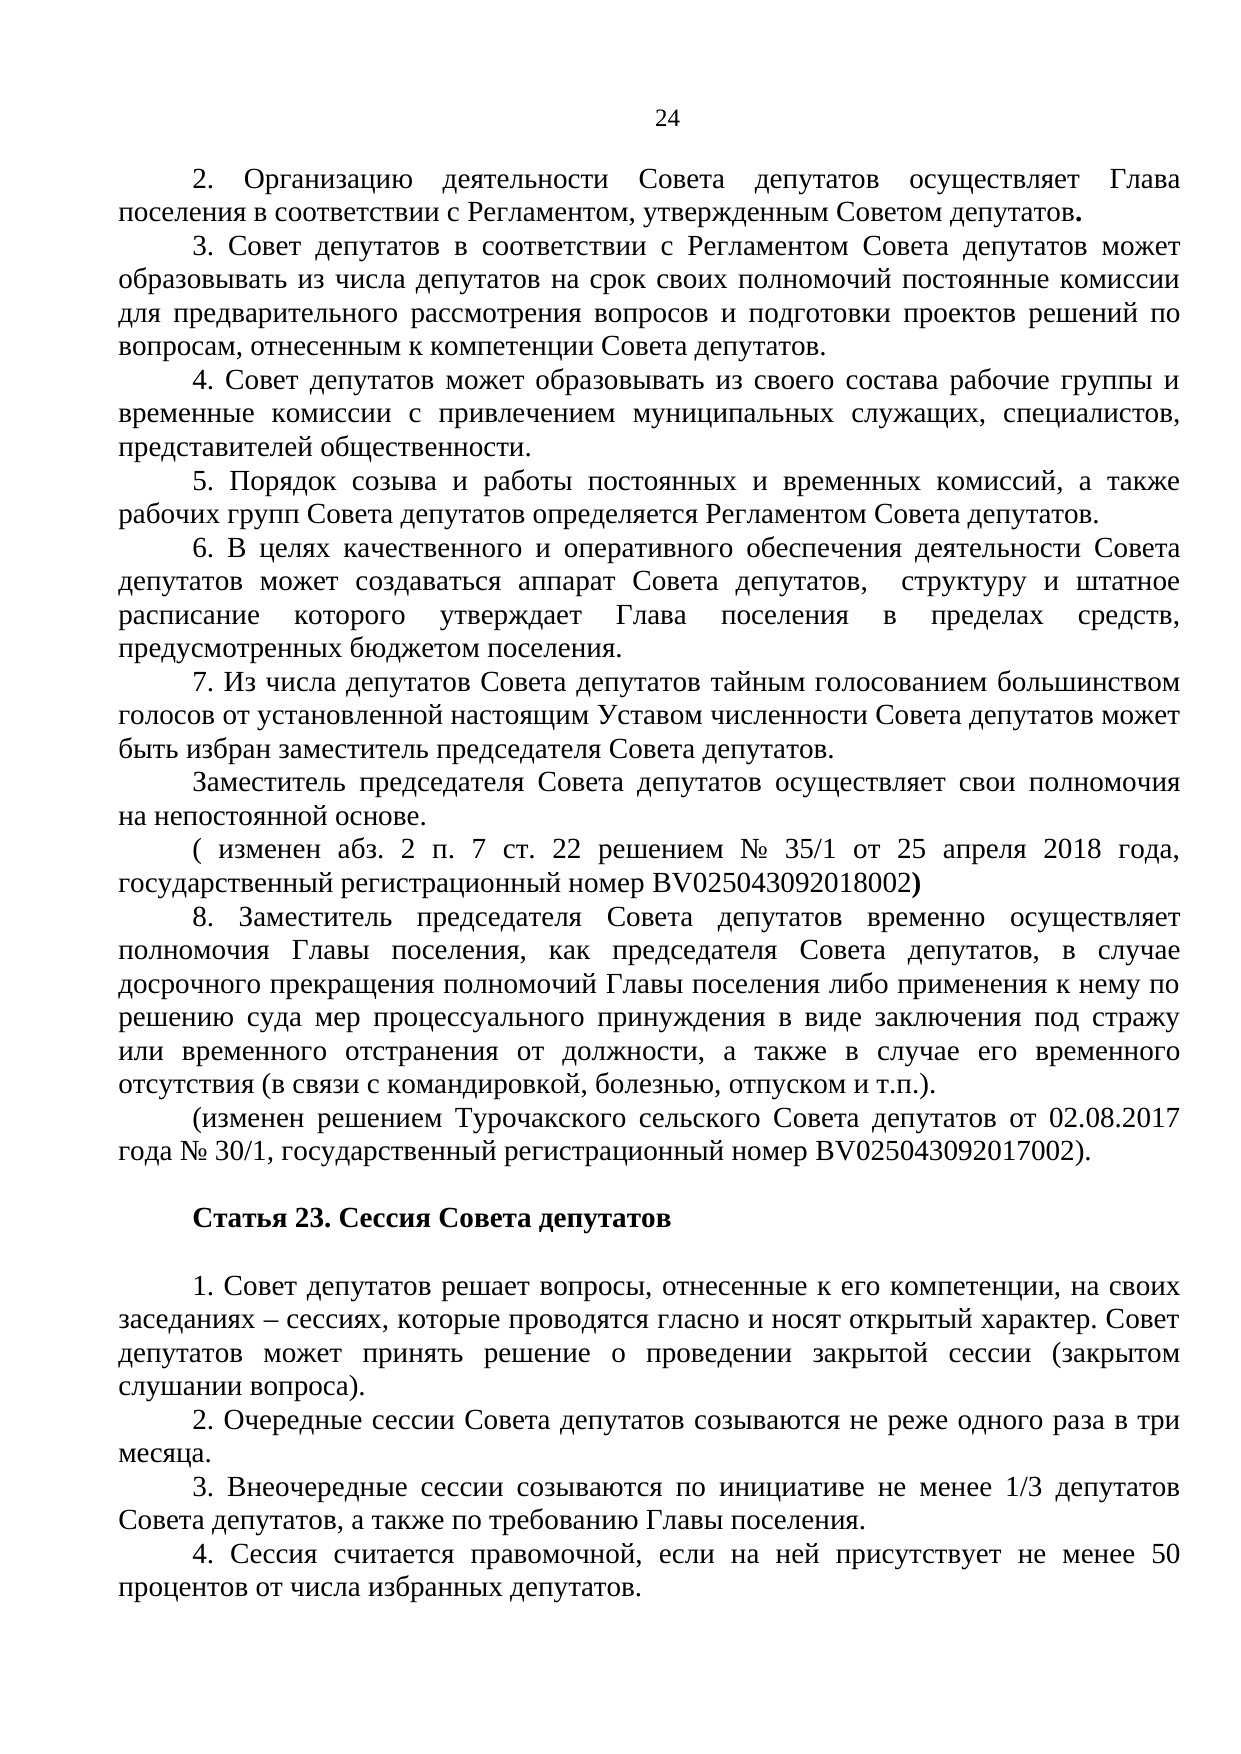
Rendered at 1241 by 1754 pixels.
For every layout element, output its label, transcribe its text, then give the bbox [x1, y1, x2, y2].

text Статья 23. Сессия Совета депутатов [118, 1201, 1181, 1234]
text ( изменен абз. 2 п. 7 ст. 22 решением № 35/1 от 25 апреля 2018 года, государственный регистрационный номер BV025043092018002) [118, 832, 1181, 899]
text 3. Совет депутатов в соответствии с Регламентом Совета депутатов может образовывать из числа депутатов на срок своих полномочий постоянные комиссии для предварительного рассмотрения вопросов и подготовки проектов решений по вопросам, отнесенным к компетенции Совета депутатов. [118, 228, 1181, 362]
text 4. Совет депутатов может образовывать из своего состава рабочие группы и временные комиссии с привлечением муниципальных служащих, специалистов, представителей общественности. [118, 362, 1181, 463]
text 2. Очередные сессии Совета депутатов созываются не реже одного раза в три месяца. [118, 1402, 1181, 1469]
text 4. Сессия считается правомочной, если на ней присутствует не менее 50 процентов от числа избранных депутатов. [118, 1536, 1181, 1603]
text 3. Внеочередные сессии созываются по инициативе не менее 1/3 депутатов Совета депутатов, а также по требованию Главы поселения. [118, 1469, 1181, 1536]
text 2. Организацию деятельности Совета депутатов осуществляет Глава поселения в соответствии с Регламентом, утвержденным Советом депутатов. [118, 161, 1181, 228]
text 5. Порядок созыва и работы постоянных и временных комиссий, а также рабочих групп Совета депутатов определяется Регламентом Совета депутатов. [118, 463, 1181, 530]
text 1. Совет депутатов решает вопросы, отнесенные к его компетенции, на своих заседаниях – сессиях, которые проводятся гласно и носят открытый характер. Совет депутатов может принять решение о проведении закрытой сессии (закрытом слушании вопроса). [118, 1268, 1181, 1402]
text (изменен решением Турочакского сельского Совета депутатов от 02.08.2017 года № 30/1, государственный регистрационный номер BV025043092017002). [118, 1100, 1181, 1167]
text 8. Заместитель председателя Совета депутатов временно осуществляет полномочия Главы поселения, как председателя Совета депутатов, в случае досрочного прекращения полномочий Главы поселения либо применения к нему по решению суда мер процессуального принуждения в виде заключения под стражу или временного отстранения от должности, а также в случае его временного отсутствия (в связи с командировкой, болезнью, отпуском и т.п.). [118, 899, 1181, 1100]
text 6. В целях качественного и оперативного обеспечения деятельности Совета депутатов может создаваться аппарат Совета депутатов, структуру и штатное расписание которого утверждает Глава поселения в пределах средств, предусмотренных бюджетом поселения. [118, 530, 1181, 664]
text 7. Из числа депутатов Совета депутатов тайным голосованием большинством голосов от установленной настоящим Уставом численности Совета депутатов может быть избран заместитель председателя Совета депутатов. [118, 664, 1181, 764]
text Заместитель председателя Совета депутатов осуществляет свои полномочия на непостоянной основе. [118, 764, 1181, 832]
